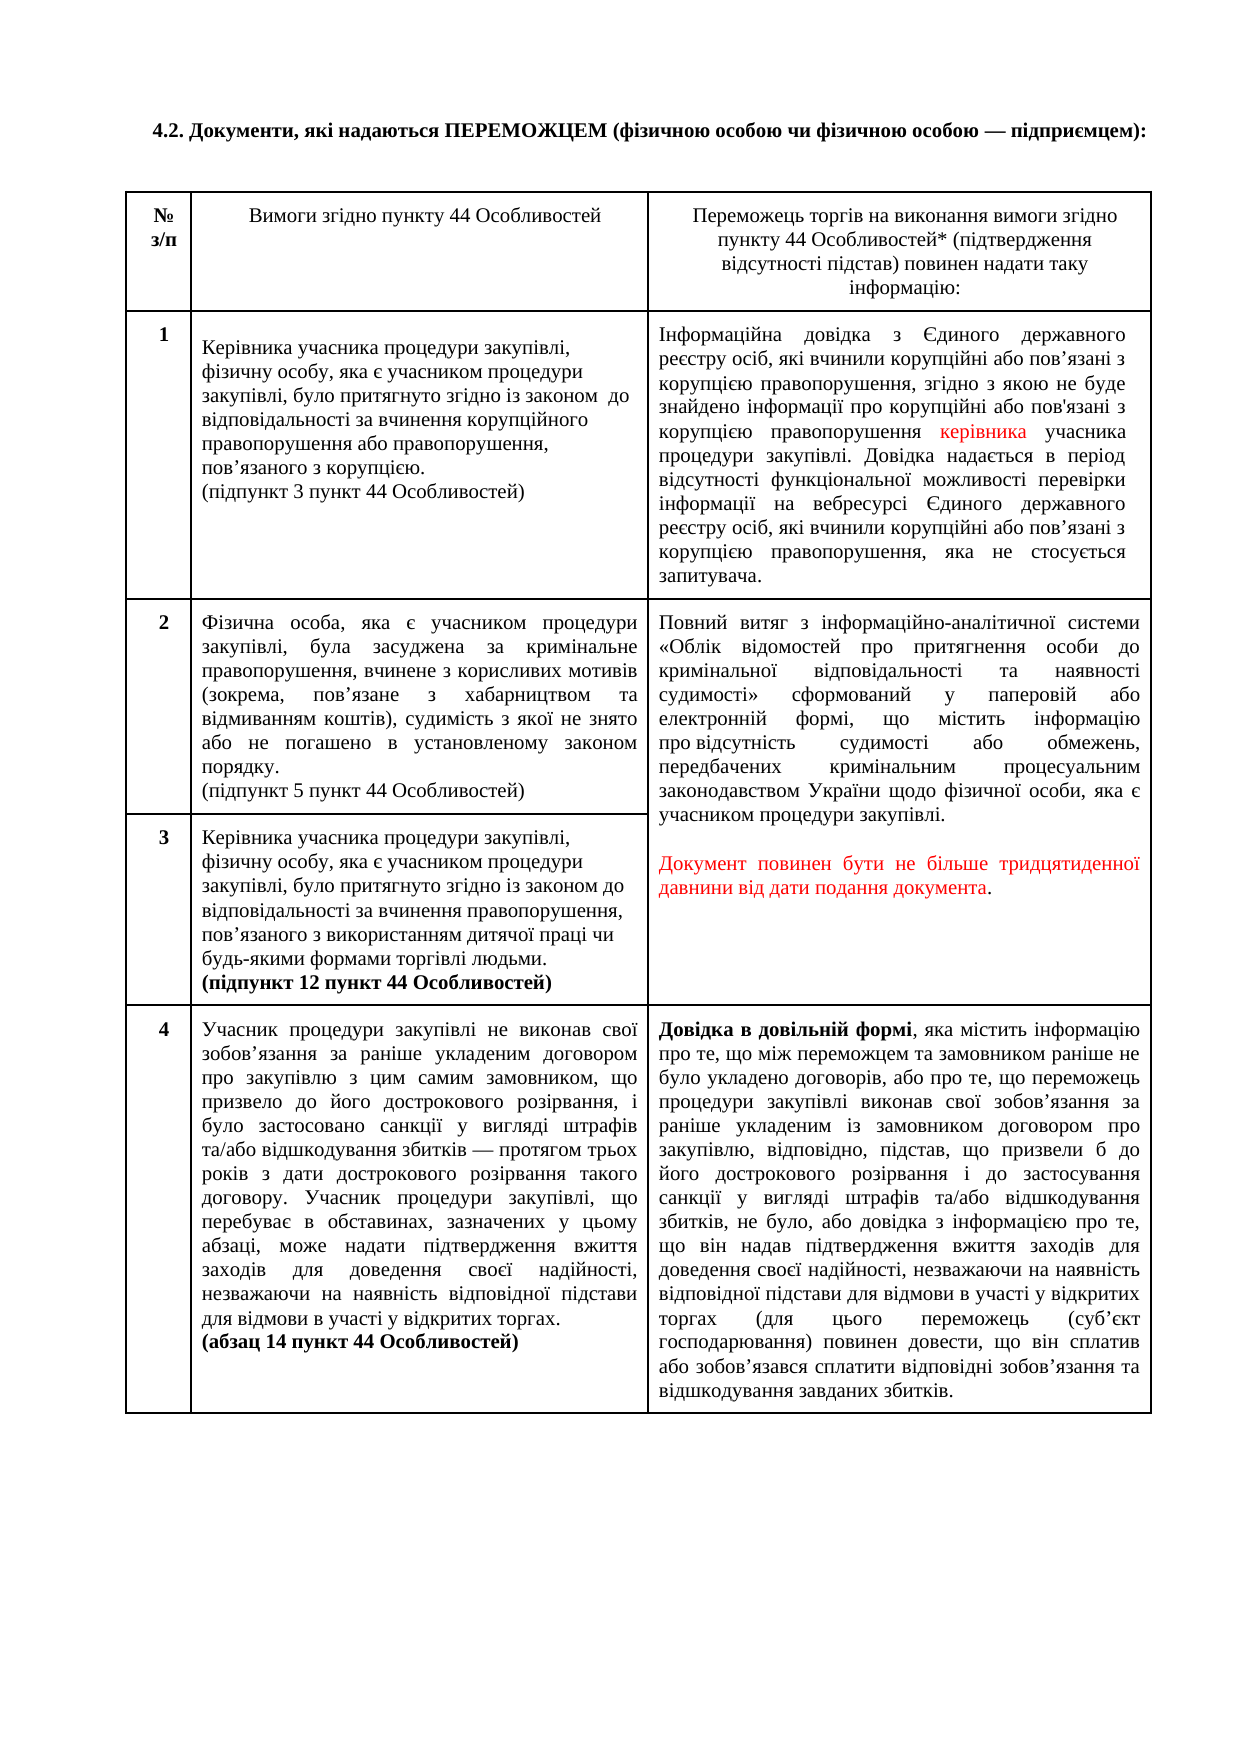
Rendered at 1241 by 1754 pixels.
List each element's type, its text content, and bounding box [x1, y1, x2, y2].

table_cell Довідка в довільній формі, яка містить інформацію про те, що між переможцем та замовником раніше не було укладено договорів, або про те, що переможець процедури закупівлі виконав свої зобов’язання за раніше укладеним із замовником договором про закупівлю, відповідно, підстав, що призвели б до його дострокового розірвання і до застосування санкції у вигляді штрафів та/або відшкодування збитків, не було, або довідка з інформацією про те, що він надав підтвердження вжиття заходів для доведення своєї надійності, незважаючи на наявність відповідної підстави для відмови в участі у відкритих торгах (для цього переможець (суб’єкт господарювання) повинен довести, що він сплатив або зобов’язався сплатити відповідні зобов’язання та відшкодування завданих збитків. [649, 1006, 1150, 1412]
table_header № з/п [127, 193, 190, 310]
text 4.2. Документи, які надаються ПЕРЕМОЖЦЕМ (фізичною особою чи фізичною особою — підприємцем): [148, 117, 1152, 142]
table_header Переможець торгів на виконання вимоги згідно пункту 44 Особливостей* (підтвердження відсутності підстав) повинен надати таку інформацію: [649, 193, 1150, 310]
table_cell Інформаційна довідка з Єдиного державного реєстру осіб, які вчинили корупційні або пов’язані з корупцією правопорушення, згідно з якою не буде знайдено інформації про корупційні або пов'язані з корупцією правопорушення керівника учасника процедури закупівлі. Довідка надається в період відсутності функціональної можливості перевірки інформації на вебресурсі Єдиного державного реєстру осіб, які вчинили корупційні або пов’язані з корупцією правопорушення, яка не стосується запитувача. [649, 312, 1150, 597]
table_cell Учасник процедури закупівлі не виконав свої зобов’язання за раніше укладеним договором про закупівлю з цим самим замовником, що призвело до його дострокового розірвання, і було застосовано санкції у вигляді штрафів та/або відшкодування збитків — протягом трьох років з дати дострокового розірвання такого договору. Учасник процедури закупівлі, що перебуває в обставинах, зазначених у цьому абзаці, може надати підтвердження вжиття заходів для доведення своєї надійності, незважаючи на наявність відповідної підстави для відмови в участі у відкритих торгах. (абзац 14 пункт 44 Особливостей) [192, 1006, 647, 1412]
table_cell Фізична особа, яка є учасником процедури закупівлі, була засуджена за кримінальне правопорушення, вчинене з корисливих мотивів (зокрема, пов’язане з хабарництвом та відмиванням коштів), судимість з якої не знято або не погашено в установленому законом порядку. (підпункт 5 пункт 44 Особливостей) [192, 600, 647, 813]
table_cell 2 [127, 600, 190, 813]
table_cell Керівника учасника процедури закупівлі, фізичну особу, яка є учасником процедури закупівлі, було притягнуто згідно із законом до відповідальності за вчинення правопорушення, пов’язаного з використанням дитячої праці чи будь-якими формами торгівлі людьми. (підпункт 12 пункт 44 Особливостей) [192, 815, 647, 1004]
table_cell 3 [127, 815, 190, 1004]
table_cell 1 [127, 312, 190, 597]
table_cell Керівника учасника процедури закупівлі, фізичну особу, яка є учасником процедури закупівлі, було притягнуто згідно із законом до відповідальності за вчинення корупційного правопорушення або правопорушення, пов’язаного з корупцією. (підпункт 3 пункт 44 Особливостей) [192, 312, 647, 597]
table_cell Повний витяг з інформаційно-аналітичної системи «Облік відомостей про притягнення особи до кримінальної відповідальності та наявності судимості» сформований у паперовій або електронній формі, що містить інформацію про відсутність судимості або обмежень, передбачених кримінальним процесуальним законодавством України щодо фізичної особи, яка є учасником процедури закупівлі. Документ повинен бути не більше тридцятиденної давнини від дати подання документа. [649, 600, 1150, 1004]
table_header Вимоги згідно пункту 44 Особливостей [192, 193, 647, 310]
table_cell 4 [127, 1006, 190, 1412]
